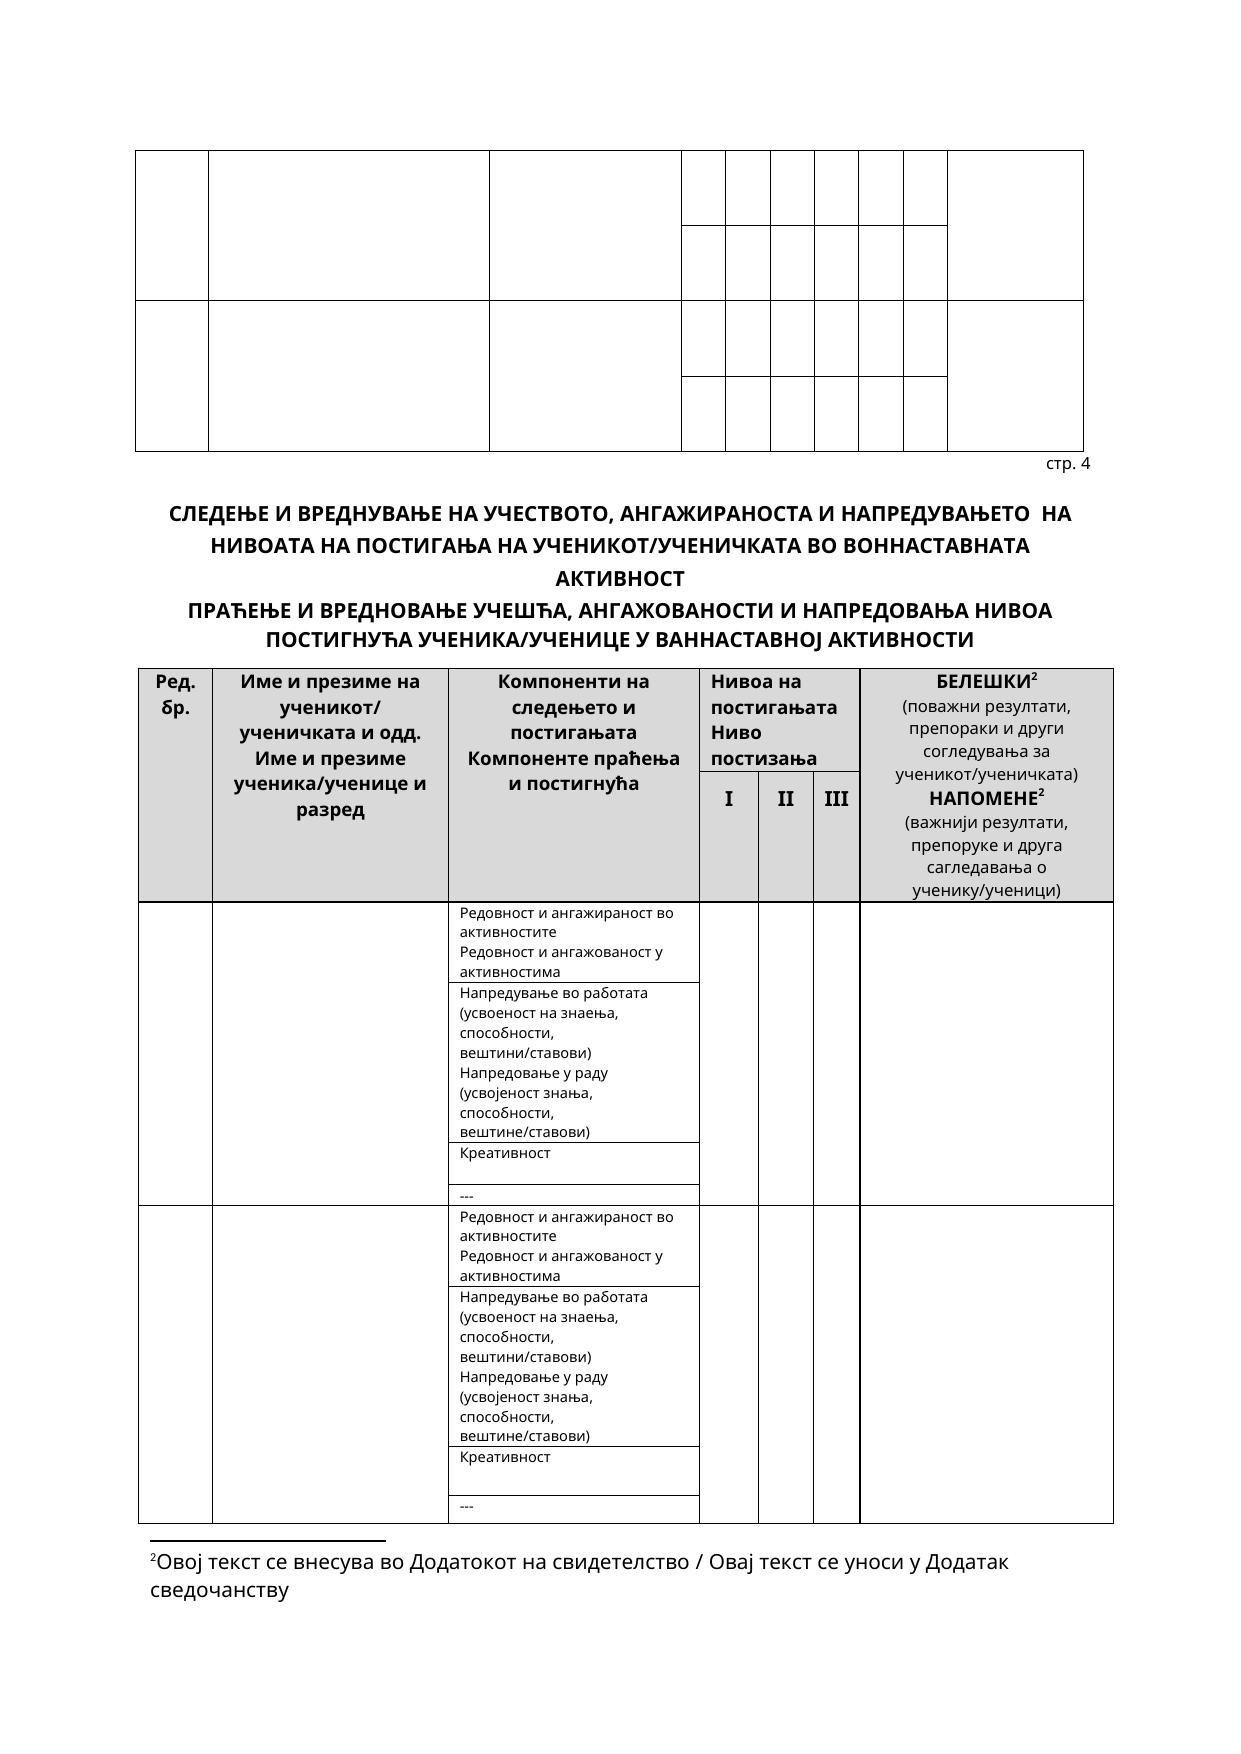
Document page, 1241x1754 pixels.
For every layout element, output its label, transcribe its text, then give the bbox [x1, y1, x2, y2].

table_cell [136, 301, 208, 451]
table_cell --- [449, 1496, 699, 1523]
table_cell [490, 301, 681, 451]
table_cell III [814, 772, 859, 901]
table_cell [726, 226, 770, 300]
table_cell [904, 377, 947, 451]
table_cell [213, 1206, 448, 1523]
table_cell [859, 226, 903, 300]
table_cell [682, 151, 725, 225]
table_cell [771, 377, 814, 451]
table_cell [759, 1206, 813, 1523]
table_cell [726, 377, 770, 451]
table_cell [904, 226, 947, 300]
table_cell Редовност и ангажираност во активностите Редовност и ангажованост у активностима [449, 903, 699, 982]
table_cell [700, 1206, 758, 1523]
table_cell [771, 226, 814, 300]
table_cell Креативност [449, 1447, 699, 1495]
text СЛЕДЕЊЕ И ВРЕДНУВАЊЕ НА УЧЕСТВОТО, АНГАЖИРАНОСТА И НАПРЕДУВАЊЕТО НА НИВОАТА НА ПОСТИГАЊА НА УЧЕНИКОТ/УЧЕНИЧКАТА ВО ВОННАСТАВНАТА АКТИВНОСТ [150, 499, 1090, 592]
table_cell II [759, 772, 813, 901]
table_cell [859, 301, 903, 376]
table_cell [815, 301, 858, 376]
table_cell [209, 151, 489, 300]
table_cell I [700, 772, 758, 901]
table_cell [859, 377, 903, 451]
table_header Име и презиме на ученикот/ ученичката и одд. Име и презиме ученика/ученице и разред [213, 669, 448, 901]
table_header Компоненти на следењето и постигањата Компоненте праћења и постигнућа [449, 669, 699, 901]
table_cell [815, 377, 858, 451]
table_cell Редовност и ангажираност во активностите Редовност и ангажованост у активностима [449, 1206, 699, 1286]
table_cell [815, 151, 858, 225]
table_cell [759, 903, 813, 1205]
table_cell [700, 903, 758, 1205]
table_header Нивоа на постигањата Ниво постизања [700, 669, 859, 771]
table_cell [814, 903, 859, 1205]
table_cell [859, 151, 903, 225]
table_cell [682, 377, 725, 451]
table_cell [209, 301, 489, 451]
table_header БЕЛЕШКИ (поважни резултати, препораки и други согледувања за ученикот/ученичката) НАПОМЕНЕ2 (важнији резултати, препоруке и друга сагледавања о ученику/ученици) [861, 669, 1113, 901]
table_cell [726, 301, 770, 376]
table_cell [682, 301, 725, 376]
table_cell [771, 151, 814, 225]
table_cell [139, 1206, 212, 1523]
table_cell [139, 903, 212, 1205]
table_header Ред. бр. [139, 669, 212, 901]
table_cell [490, 151, 681, 300]
text ПРАЋЕЊЕ И ВРЕДНОВАЊЕ УЧЕШЋА, АНГАЖОВАНОСТИ И НАПРЕДОВАЊА НИВОА [150, 597, 1090, 625]
text стр. 4 [150, 452, 1090, 474]
table_cell [861, 903, 1113, 1205]
table_cell [815, 226, 858, 300]
table_cell Креативност [449, 1143, 699, 1184]
table_cell [136, 151, 208, 300]
table_cell [861, 1206, 1113, 1523]
table_cell [771, 301, 814, 376]
table_cell [814, 1206, 859, 1523]
table_cell [904, 301, 947, 376]
text ПОСТИГНУЋА УЧЕНИКА/УЧЕНИЦЕ У ВАННАСТАВНОЈ АКТИВНОСТИ [150, 625, 1090, 653]
table_cell [948, 151, 1083, 300]
table_cell [682, 226, 725, 300]
table_cell [726, 151, 770, 225]
table_cell [904, 151, 947, 225]
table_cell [449, 1287, 699, 1446]
table_cell [213, 903, 448, 1205]
table_cell [948, 301, 1083, 451]
table_cell --- [449, 1185, 699, 1205]
table_cell Напредување во работата (усвоеност на знаења, способности, вештини/ставови) Напредовање у раду (усвојеност знања, способности, вештине/ставови) [449, 983, 699, 1142]
